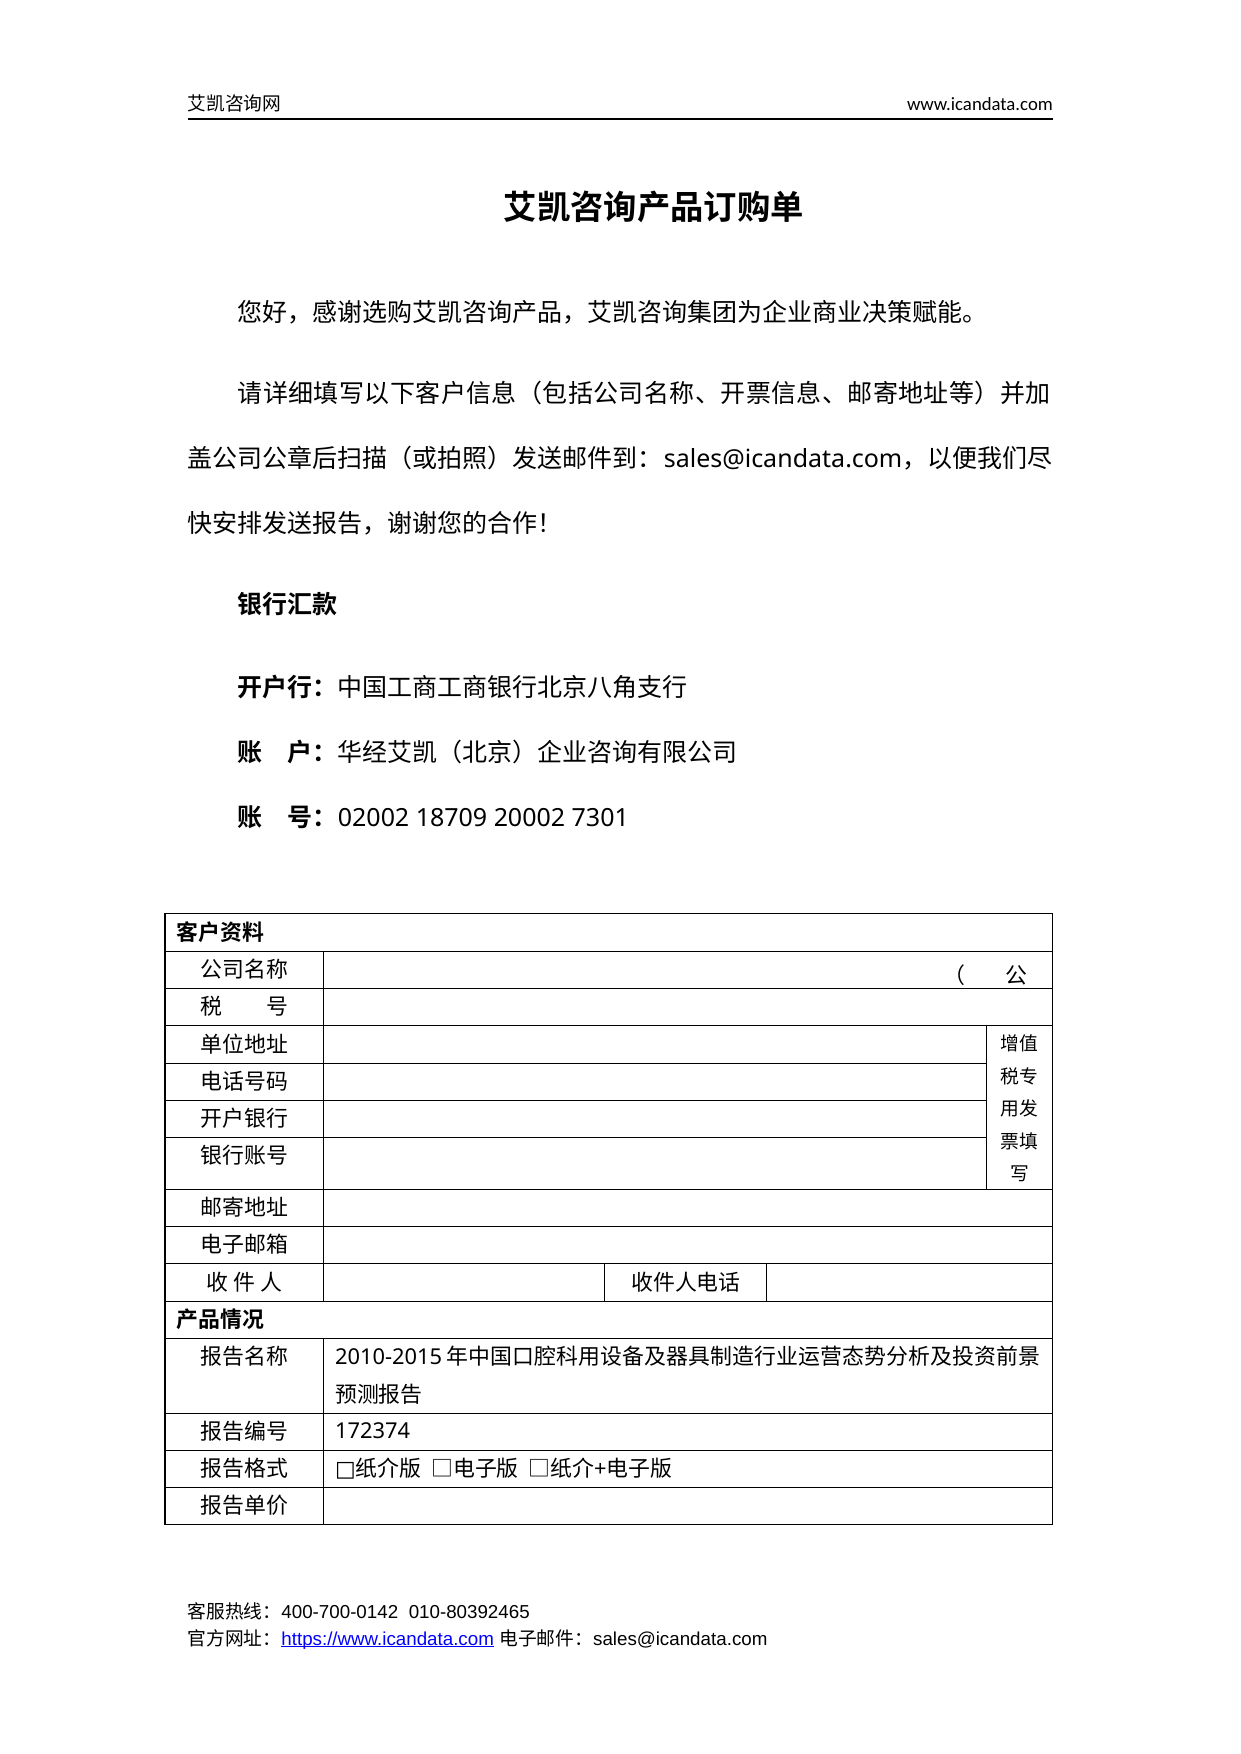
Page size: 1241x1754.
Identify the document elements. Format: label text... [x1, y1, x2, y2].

table_cell [324, 1264, 604, 1301]
text 开户行：中国工商工商银行北京八角支行 [187, 653, 1053, 718]
table_cell 报告单价 [166, 1488, 323, 1524]
table_cell 开户银行 [166, 1101, 323, 1137]
table_header 客户资料 [166, 914, 1052, 951]
table_cell 邮寄地址 [166, 1190, 323, 1226]
table_cell 报告格式 [166, 1451, 323, 1487]
table_cell [324, 989, 1052, 1025]
table_cell 172374 [324, 1414, 1052, 1450]
table_cell 税 号 [166, 989, 323, 1025]
table_cell 公司名称 [166, 952, 323, 988]
table_cell 收 件 人 [166, 1264, 323, 1301]
text 银行汇款 [187, 570, 1053, 635]
table_cell [324, 1227, 1052, 1263]
table_cell 增值税专用发票填写 [987, 1026, 1052, 1189]
text 账 户：华经艾凯（北京）企业咨询有限公司 [187, 718, 1053, 783]
table_cell [324, 1138, 986, 1189]
table_cell 产品情况 [166, 1302, 1052, 1338]
table_cell 报告编号 [166, 1414, 323, 1450]
table_cell [767, 1264, 1052, 1301]
text 账 号：02002 18709 20002 7301 [187, 783, 1053, 848]
table_cell [324, 1190, 1052, 1226]
table_cell [324, 952, 1052, 988]
text 您好，感谢选购艾凯咨询产品，艾凯咨询集团为企业商业决策赋能。 [187, 278, 1053, 343]
table_cell [324, 1064, 986, 1100]
table_cell 单位地址 [166, 1026, 323, 1062]
table_cell [324, 1488, 1052, 1524]
text 请详细填写以下客户信息（包括公司名称、开票信息、邮寄地址等）并加盖公司公章后扫描（或拍照）发送邮件到：sales@icandata.com，以便我们尽快安排发送报告，谢谢您的合作！ [187, 359, 1053, 554]
table_cell 银行账号 [166, 1138, 323, 1189]
table_cell 电子邮箱 [166, 1227, 323, 1263]
table_cell □纸介版 □电子版 □纸介+电子版 [324, 1451, 1052, 1487]
table_cell [324, 1026, 986, 1062]
table_cell 电话号码 [166, 1064, 323, 1100]
table_cell 2010-2015年中国口腔科用设备及器具制造行业运营态势分析及投资前景预测报告 [324, 1339, 1052, 1412]
table_cell [324, 1101, 986, 1137]
table_cell 报告名称 [166, 1339, 323, 1412]
text 艾凯咨询产品订购单 [187, 172, 1053, 237]
table_cell 收件人电话 [605, 1264, 766, 1301]
